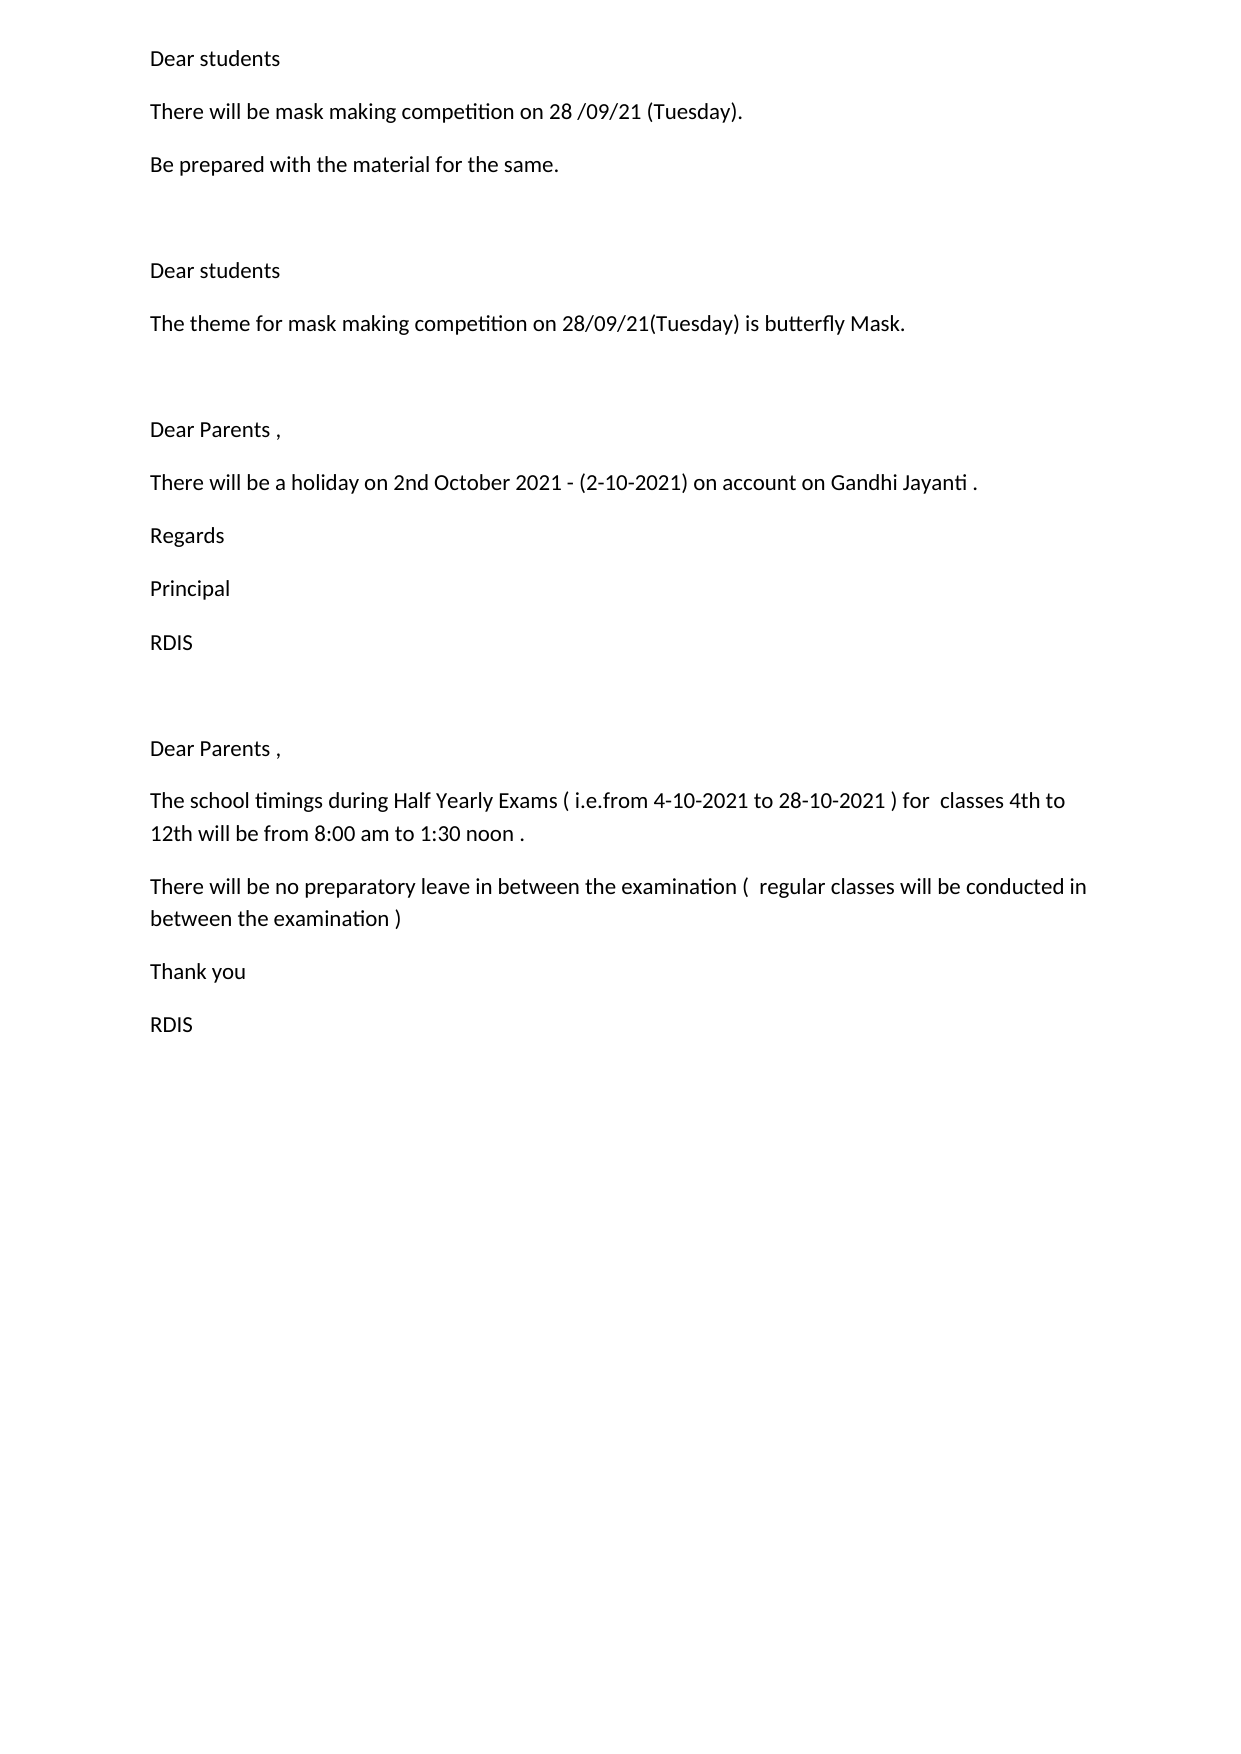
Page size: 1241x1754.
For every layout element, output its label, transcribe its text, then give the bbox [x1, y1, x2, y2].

text Dear Parents , [150, 416, 1090, 443]
text There will be mask making competition on 28 /09/21 (Tuesday). [150, 97, 1090, 125]
text Dear students [150, 44, 1090, 72]
text There will be a holiday on 2nd October 2021 - (2-10-2021) on account on Gandhi Jayanti . [150, 468, 1090, 497]
text Dear Parents , [150, 734, 1090, 762]
text The school timings during Half Yearly Exams ( i.e.from 4-10-2021 to 28-10-2021 ) for classes 4th to 12th will be from 8:00 am to 1:30 noon . [150, 787, 1090, 847]
text Regards [150, 522, 1090, 549]
text RDIS [150, 1010, 1090, 1038]
text Dear students [150, 256, 1090, 284]
text Be prepared with the material for the same. [150, 150, 1090, 178]
text Thank you [150, 957, 1090, 985]
text Principal [150, 574, 1090, 603]
text RDIS [150, 628, 1090, 656]
text The theme for mask making competition on 28/09/21(Tuesday) is butterfly Mask. [150, 309, 1090, 337]
text There will be no preparatory leave in between the examination ( regular classes will be conducted in between the examination ) [150, 872, 1090, 932]
